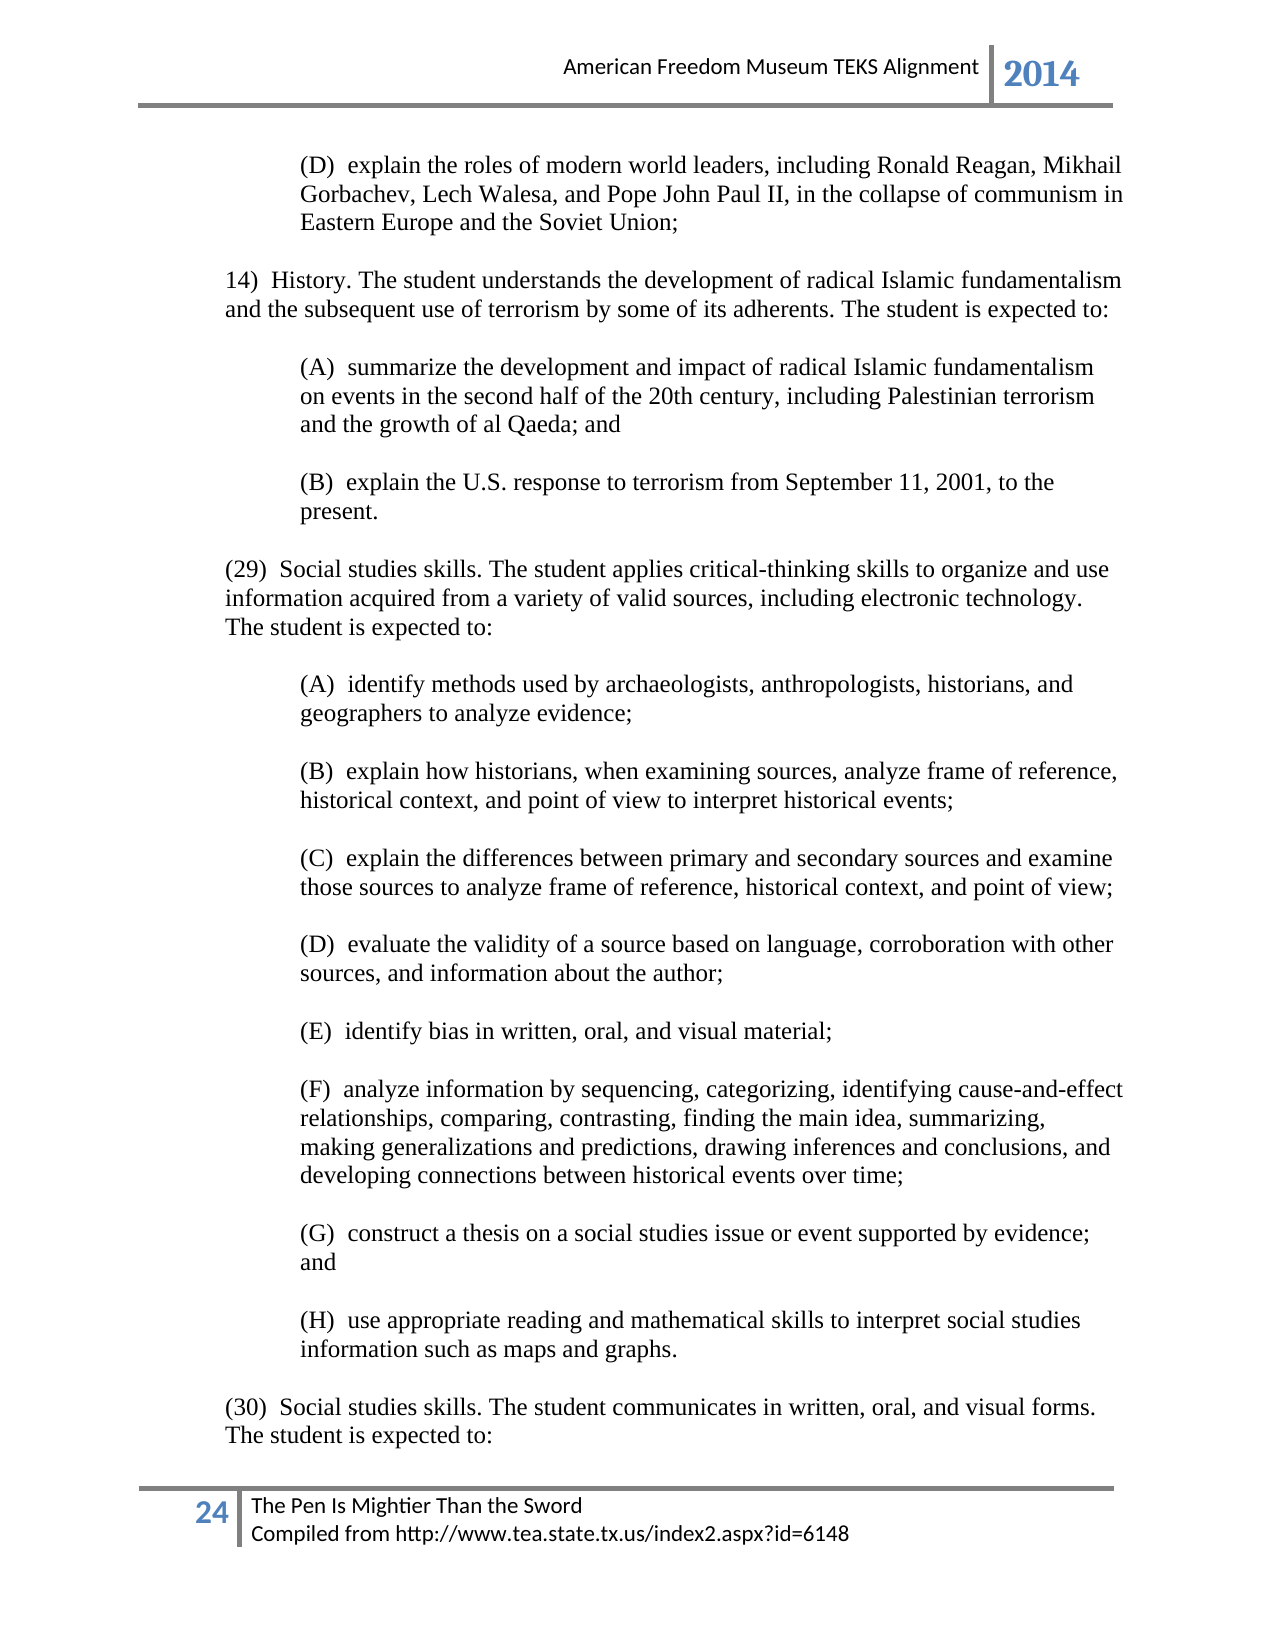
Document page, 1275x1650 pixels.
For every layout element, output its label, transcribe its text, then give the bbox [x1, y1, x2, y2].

text (29) Social studies skills. The student applies critical-thinking skills to organize and use information acquired from a variety of valid sources, including electronic technology. The student is expected to: [225, 554, 1125, 640]
text (D) evaluate the validity of a source based on language, corroboration with other sources, and information about the author; [300, 929, 1125, 987]
text (B) explain the U.S. response to terrorism from September 11, 2001, to the present. [300, 467, 1125, 525]
text (C) explain the differences between primary and secondary sources and examine those sources to analyze frame of reference, historical context, and point of view; [300, 843, 1125, 900]
text 14) History. The student understands the development of radical Islamic fundamentalism and the subsequent use of terrorism by some of its adherents. The student is expected to: [225, 265, 1125, 323]
text (A) summarize the development and impact of radical Islamic fundamentalism on events in the second half of the 20th century, including Palestinian terrorism and the growth of al Qaeda; and [300, 352, 1125, 438]
text (B) explain how historians, when examining sources, analyze frame of reference, historical context, and point of view to interpret historical events; [300, 756, 1125, 814]
text (30) Social studies skills. The student communicates in written, oral, and visual forms. The student is expected to: [225, 1392, 1125, 1449]
text (E) identify bias in written, oral, and visual material; [300, 1016, 1125, 1045]
text (A) identify methods used by archaeologists, anthropologists, historians, and geographers to analyze evidence; [300, 669, 1125, 727]
text (F) analyze information by sequencing, categorizing, identifying cause-and-effect relationships, comparing, contrasting, finding the main idea, summarizing, making generalizations and predictions, drawing inferences and conclusions, and developing connections between historical events over time; [300, 1074, 1125, 1189]
text (G) construct a thesis on a social studies issue or event supported by evidence; and [300, 1218, 1125, 1276]
text (H) use appropriate reading and mathematical skills to interpret social studies information such as maps and graphs. [300, 1305, 1125, 1362]
text (D) explain the roles of modern world leaders, including Ronald Reagan, Mikhail Gorbachev, Lech Walesa, and Pope John Paul II, in the collapse of communism in Eastern Europe and the Soviet Union; [300, 150, 1125, 236]
